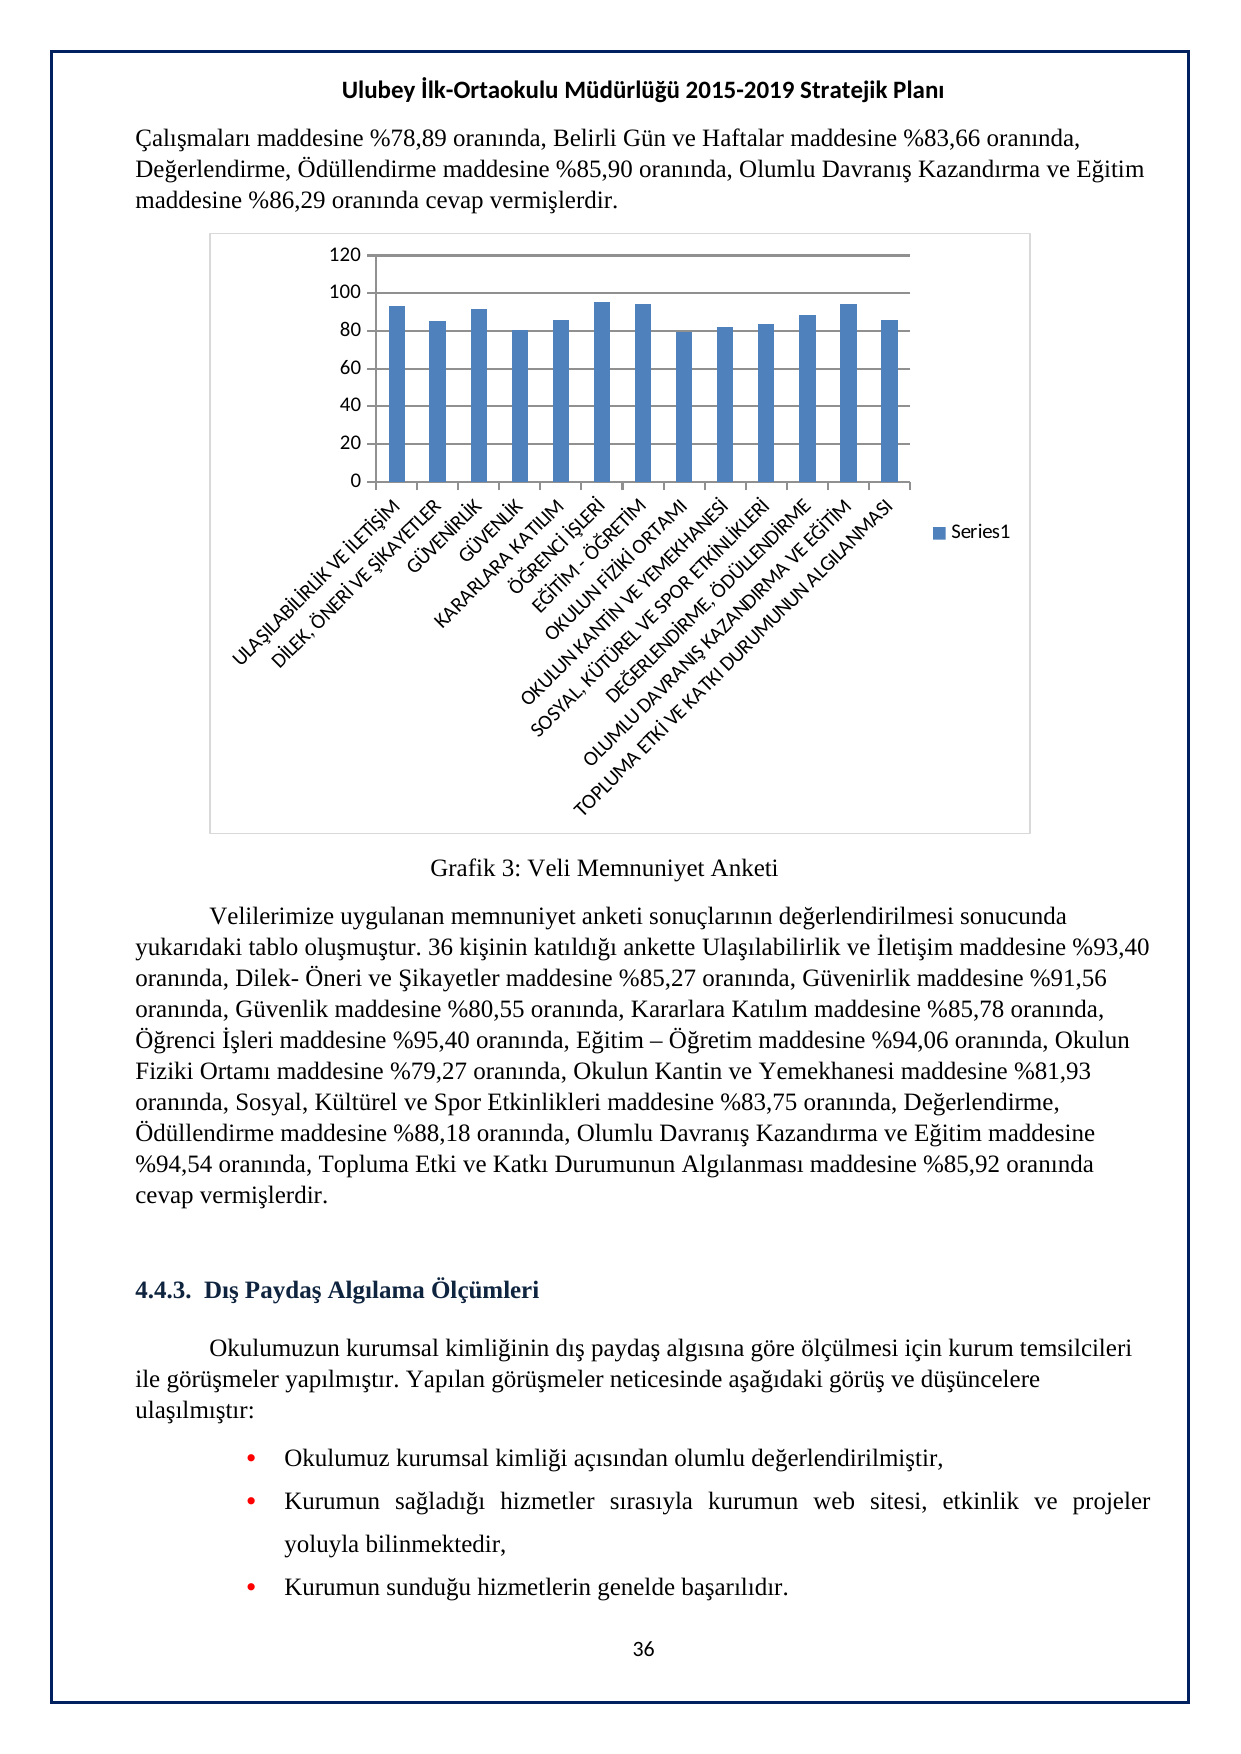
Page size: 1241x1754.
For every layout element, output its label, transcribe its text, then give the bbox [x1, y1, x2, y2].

subtitle 4.4.3. Dış Paydaş Algılama Ölçümleri [135, 1276, 1151, 1304]
list Okulumuz kurumsal kimliği açısından olumlu değerlendirilmiştir, [247, 1443, 1151, 1472]
list Kurumun sunduğu hizmetlerin genelde başarılıdır. [247, 1572, 1151, 1601]
list Kurumun sağladığı hizmetler sırasıyla kurumun web sitesi, etkinlik ve projeler yoluyla bilinmektedir, [247, 1486, 1151, 1558]
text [135, 123, 1151, 214]
text Velilerimize uygulanan memnuniyet anketi sonuçlarının değerlendirilmesi sonucunda yukarıdaki tablo oluşmuştur. 36 kişinin katıldığı ankette Ulaşılabilirlik ve İletişim maddesine %93,40 oranında, Dilek- Öneri ve Şikayetler maddesine %85,27 oranında, Güvenirlik maddesine %91,56 oranında, Güvenlik maddesine %80,55 oranında, Kararlara Katılım maddesine %85,78 oranında, Öğrenci İşleri maddesine %95,40 oranında, Eğitim – Öğretim maddesine %94,06 oranında, Okulun Fiziki Ortamı maddesine %79,27 oranında, Okulun Kantin ve Yemekhanesi maddesine %81,93 oranında, Sosyal, Kültürel ve Spor Etkinlikleri maddesine %83,75 oranında, Değerlendirme, Ödüllendirme maddesine %88,18 oranında, Olumlu Davranış Kazandırma ve Eğitim maddesine %94,54 oranında, Topluma Etki ve Katkı Durumunun Algılanması maddesine %85,92 oranında cevap vermişlerdir. [135, 901, 1151, 1209]
text Okulumuzun kurumsal kimliğinin dış paydaş algısına göre ölçülmesi için kurum temsilcileri ile görüşmeler yapılmıştır. Yapılan görüşmeler neticesinde aşağıdaki görüş ve düşüncelere ulaşılmıştır: [135, 1333, 1151, 1424]
text Grafik 3: Veli Memnuniyet Anketi [135, 853, 1151, 882]
